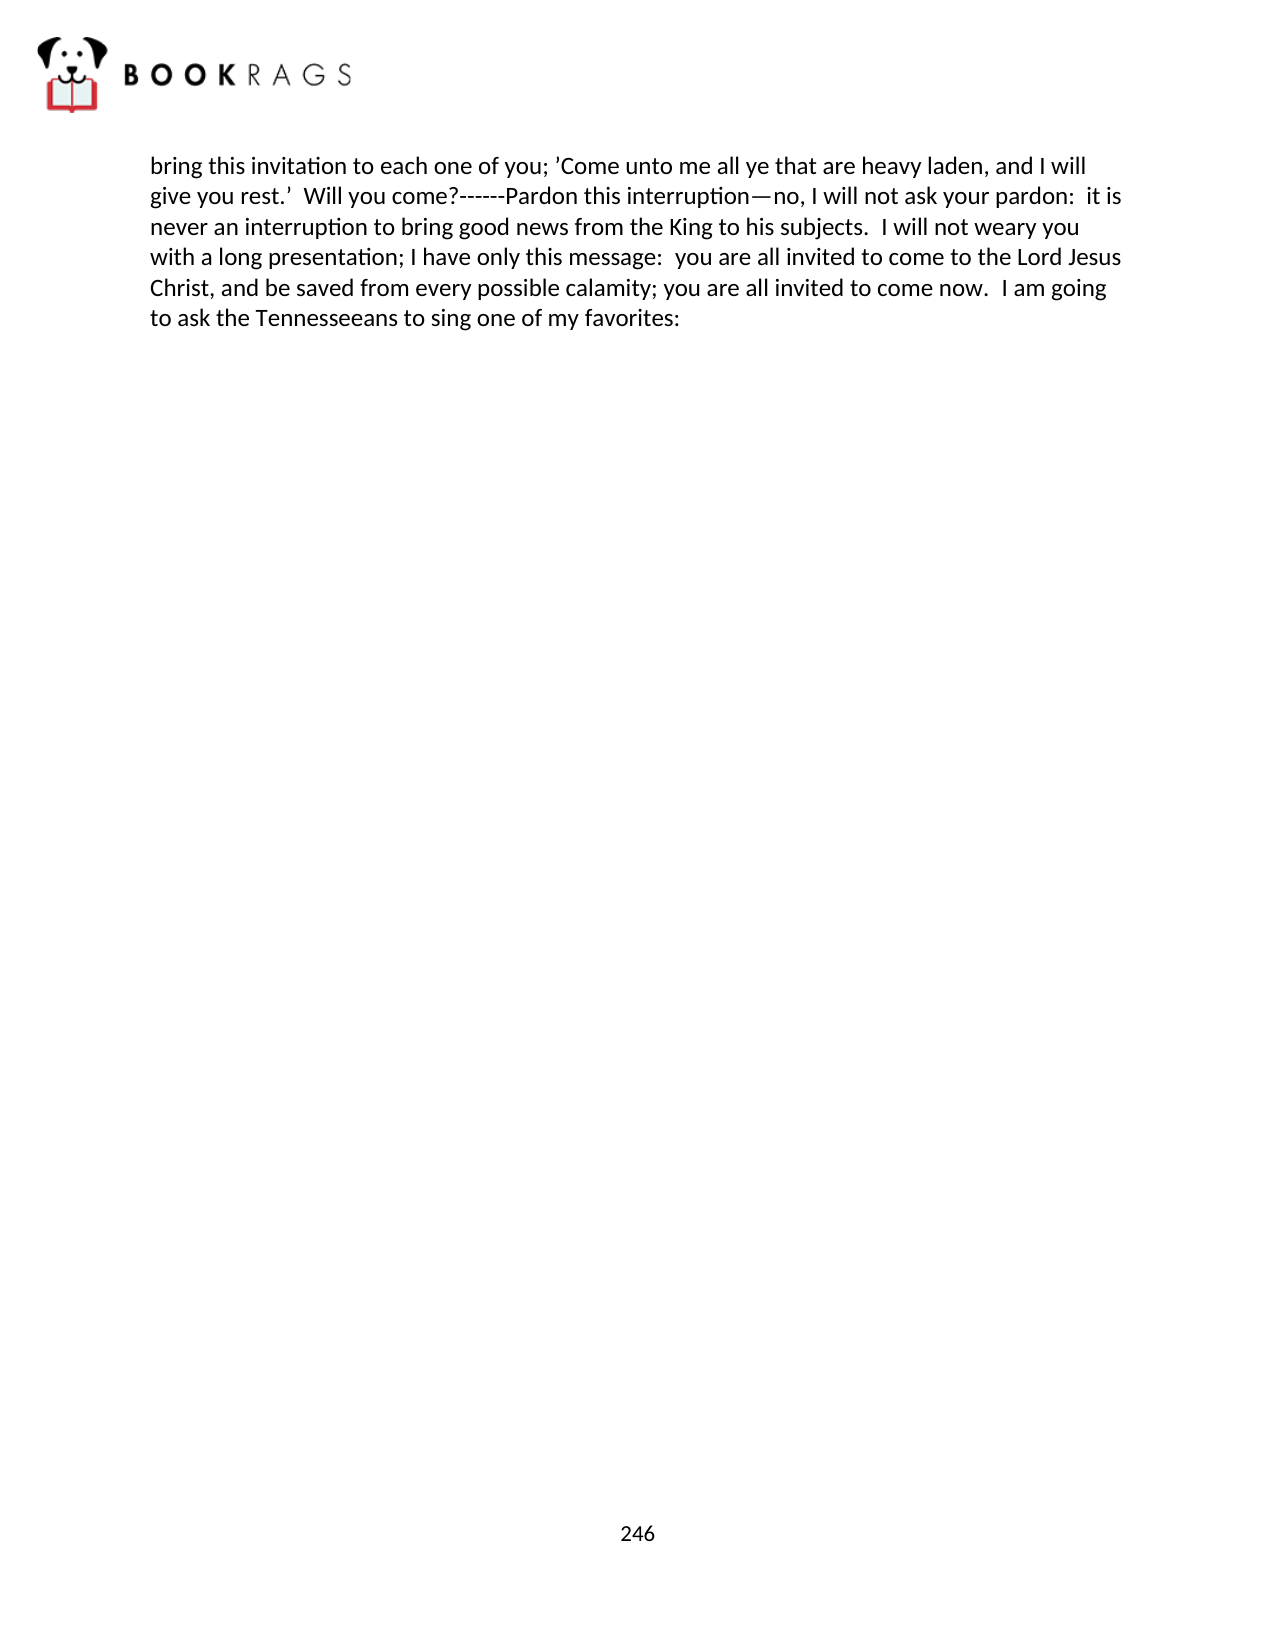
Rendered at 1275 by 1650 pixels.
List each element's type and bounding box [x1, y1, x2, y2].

picture [37, 37, 351, 113]
text [150, 150, 1125, 333]
